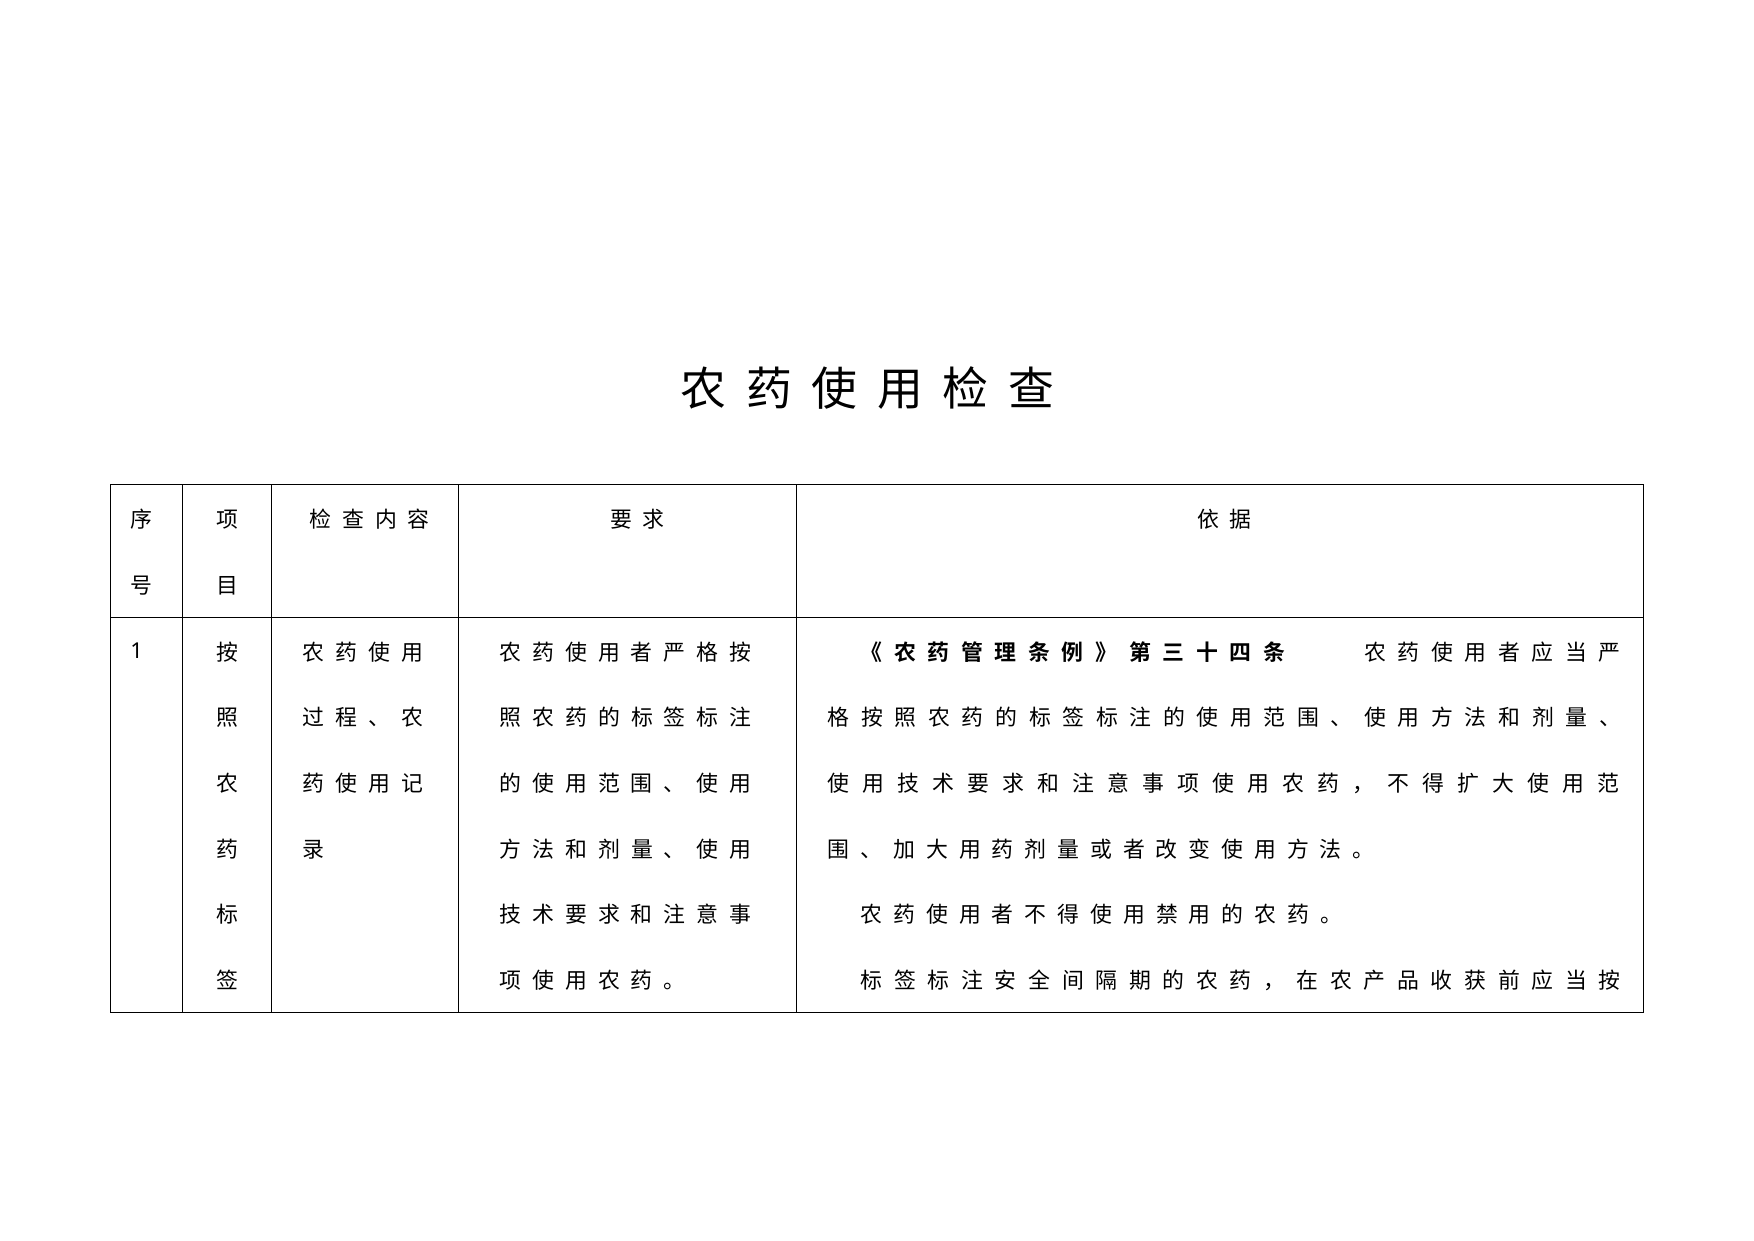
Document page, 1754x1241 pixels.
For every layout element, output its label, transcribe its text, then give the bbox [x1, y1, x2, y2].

table_cell 1 [111, 618, 182, 1012]
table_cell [797, 618, 1643, 1012]
table_cell 农药使用过程、农药使用记录 [272, 618, 458, 1012]
table_cell 按照农药标签使用农药 [183, 618, 271, 1012]
table_header 要求 [459, 485, 796, 617]
text 农药使用检查 [204, 319, 1549, 451]
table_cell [459, 618, 796, 1012]
table_header 检查内容 [272, 485, 458, 617]
table_header 依据 [797, 485, 1643, 617]
table_header 序号 [111, 485, 182, 617]
table_header 项目 [183, 485, 271, 617]
